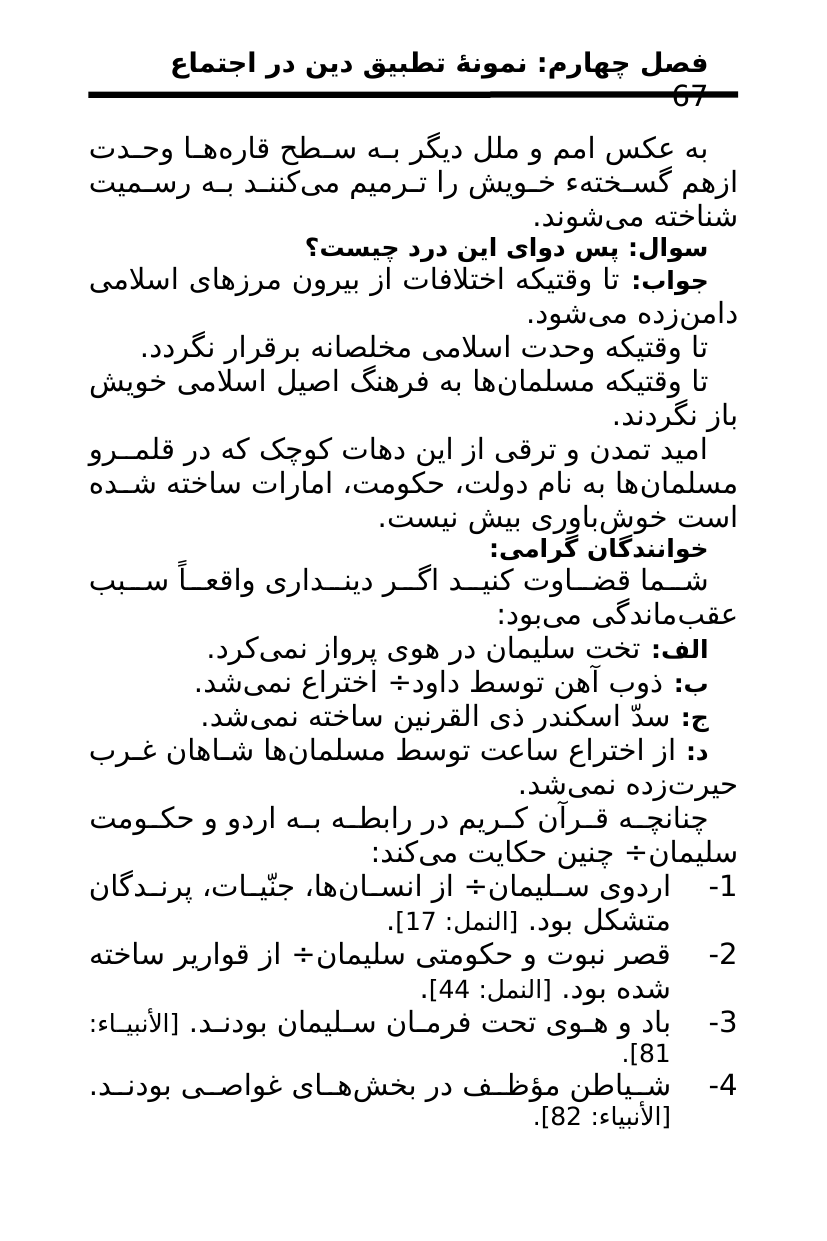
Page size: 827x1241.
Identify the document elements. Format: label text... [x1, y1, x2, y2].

text تا وقتیکه مسلمان‌ها به فرهنگ اصیل اسلامی خویش باز نگردند. [89, 364, 738, 432]
text امید تمدن و ترقی از این دهات کوچک که در قلمرو مسلمان‌ها به نام دولت، حکومت، امارات ساخته شده است خوش‌باوری بیش نیست. [89, 432, 738, 534]
text الف: تخت سلیمان در هوی پرواز نمی‌کرد. [89, 631, 738, 665]
list باد و هوی تحت فرمان سلیمان بودند. [الأنبیاء: 81]. [89, 1005, 708, 1068]
text ج: سدّ اسکندر ذی القرنین ساخته نمی‌شد. [89, 699, 738, 733]
text د: از اختراع ساعت توسط مسلمان‌ها شاهان غرب حیرت‌زده نمی‌شد. [89, 733, 738, 801]
list قصر نبوت و حکومتی سلیمان÷ از قواریر ساخته شده بود. [النمل: 44]. [89, 937, 708, 1005]
text به عکس امم و ملل دیگر به سطح قاره‌ها وحدت ازهم گسختهء خویش را ترمیم می‌کنند به رسمیت شناخته می‌شوند. [89, 132, 738, 233]
text ب: ذوب آهن توسط داود÷ اختراع نمی‌شد. [89, 665, 738, 699]
text جواب: تا وقتیکه اختلافات از بیرون مرزهای اسلامی دامن‌زده می‌شود. [89, 263, 738, 331]
list اردوی سلیمان÷ از انسان‌ها، جنّیات، پرندگان متشکل بود. [النمل: 17]. [89, 869, 708, 937]
text سوال: پس دوای این درد چیست؟ [89, 233, 738, 263]
list شیاطن مؤظف در بخش‌های غواصی بودند. [الأنبیاء: 82]. [89, 1068, 708, 1131]
text خوانندگان گرامی: [89, 534, 738, 563]
text شما قضاوت کنید اگر دینداری واقعاً سبب عقب‌ماندگی می‌بود: [89, 563, 738, 631]
text چنانچه قرآن کریم در رابطه به اردو و حکومت سلیمان÷ چنین حکایت می‌کند: [89, 801, 738, 869]
text تا وقتیکه وحدت اسلامی مخلصانه برقرار نگردد. [89, 331, 738, 364]
